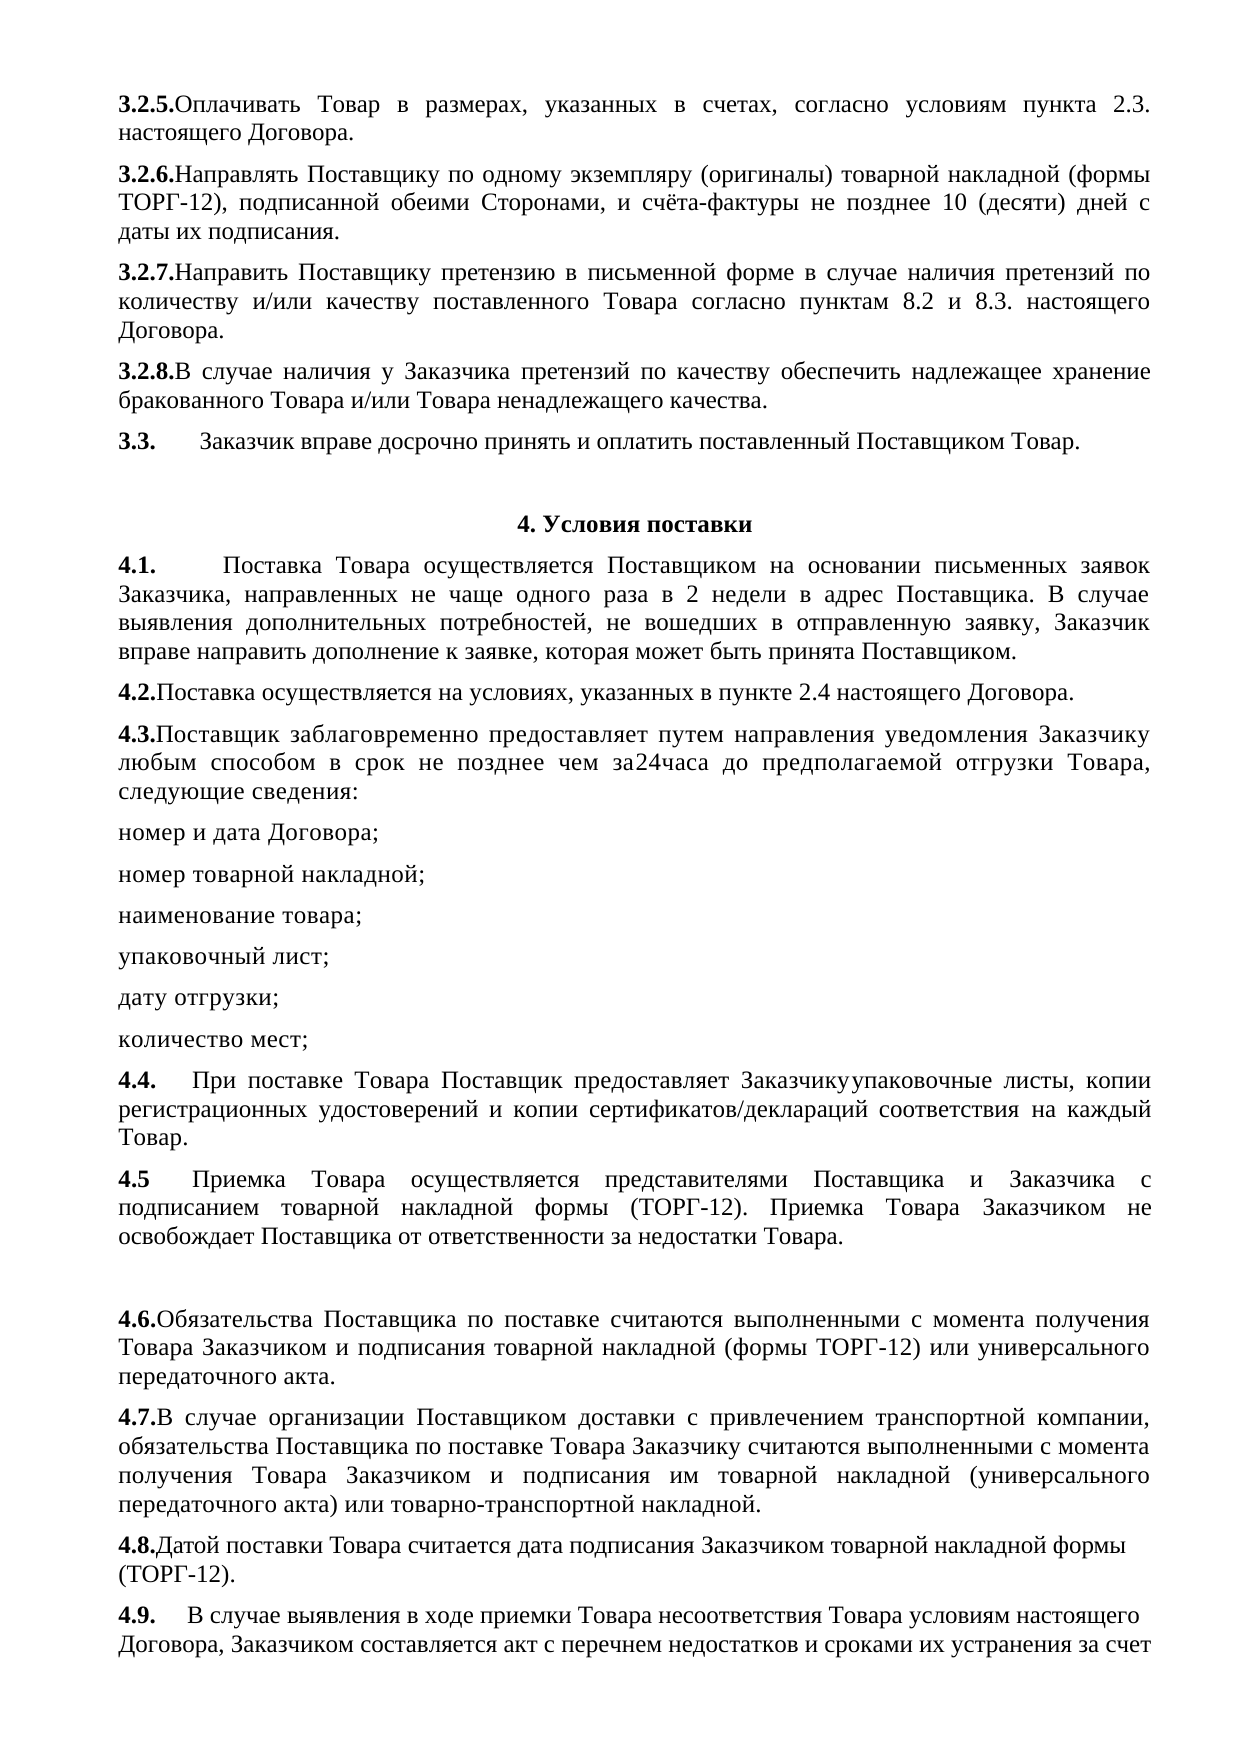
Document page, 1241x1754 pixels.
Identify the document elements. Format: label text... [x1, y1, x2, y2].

list При поставке Товара Поставщик предоставляет Заказчикуупаковочные листы, копии регистрационных удостоверений и копии сертификатов/деклараций соответствия на каждый Товар. [118, 1065, 1152, 1151]
text 4.8.Датой поставки Товара считается дата подписания Заказчиком товарной накладной формы (ТОРГ-12). [118, 1530, 1152, 1587]
text наименование товара; [118, 900, 1152, 929]
text 3.3. Заказчик вправе досрочно принять и оплатить поставленный Поставщиком Товар. [118, 426, 1152, 455]
text 3.2.6.Направлять Поставщику по одному экземпляру (оригиналы) товарной накладной (формы ТОРГ-12), подписанной обеими Сторонами, и счёта-фактуры не позднее 10 (десяти) дней с даты их подписания. [118, 159, 1152, 245]
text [118, 1600, 1152, 1657]
text 4.3.Поставщик заблаговременно предоставляет путем направления уведомления Заказчику любым способом в срок не позднее чем за24часа до предполагаемой отгрузки Товара, следующие сведения: [118, 719, 1152, 805]
text 4.2.Поставка осуществляется на условиях, указанных в пункте 2.4 настоящего Договора. [118, 677, 1152, 706]
text упаковочный лист; [118, 941, 1152, 970]
text номер товарной накладной; [118, 859, 1152, 887]
text 4. Условия поставки [118, 509, 1152, 537]
text 4.7.В случае организации Поставщиком доставки с привлечением транспортной компании, обязательства Поставщика по поставке Товара Заказчику считаются выполненными с момента получения Товара Заказчиком и подписания им товарной накладной (универсального передаточного акта) или товарно-транспортной накладной. [118, 1402, 1152, 1517]
text 4.6.Обязательства Поставщика по поставке считаются выполненными с момента получения Товара Заказчиком и подписания товарной накладной (формы ТОРГ-12) или универсального передаточного акта. [118, 1304, 1152, 1390]
text 3.2.5.Оплачивать Товар в размерах, указанных в счетах, согласно условиям пункта 2.3. настоящего Договора. [118, 89, 1152, 146]
text дату отгрузки; [118, 982, 1152, 1011]
text 4.1. Поставка Товара осуществляется Поставщиком на основании письменных заявок Заказчика, направленных не чаще одного раза в 2 недели в адрес Поставщика. В случае выявления дополнительных потребностей, не вошедших в отправленную заявку, Заказчик вправе направить дополнение к заявке, которая может быть принята Поставщиком. [118, 550, 1152, 665]
text 3.2.7.Направить Поставщику претензию в письменной форме в случае наличия претензий по количеству и/или качеству поставленного Товара согласно пунктам 8.2 и 8.3. настоящего Договора. [118, 257, 1152, 344]
text номер и дата Договора; [118, 817, 1152, 846]
text количество мест; [118, 1024, 1152, 1052]
list Приемка Товара осуществляется представителями Поставщика и Заказчика с подписанием товарной накладной формы (ТОРГ-12). Приемка Товара Заказчиком не освобождает Поставщика от ответственности за недостатки Товара. [118, 1164, 1152, 1250]
text 3.2.8.В случае наличия у Заказчика претензий по качеству обеспечить надлежащее хранение бракованного Товара и/или Товара ненадлежащего качества. [118, 356, 1152, 414]
